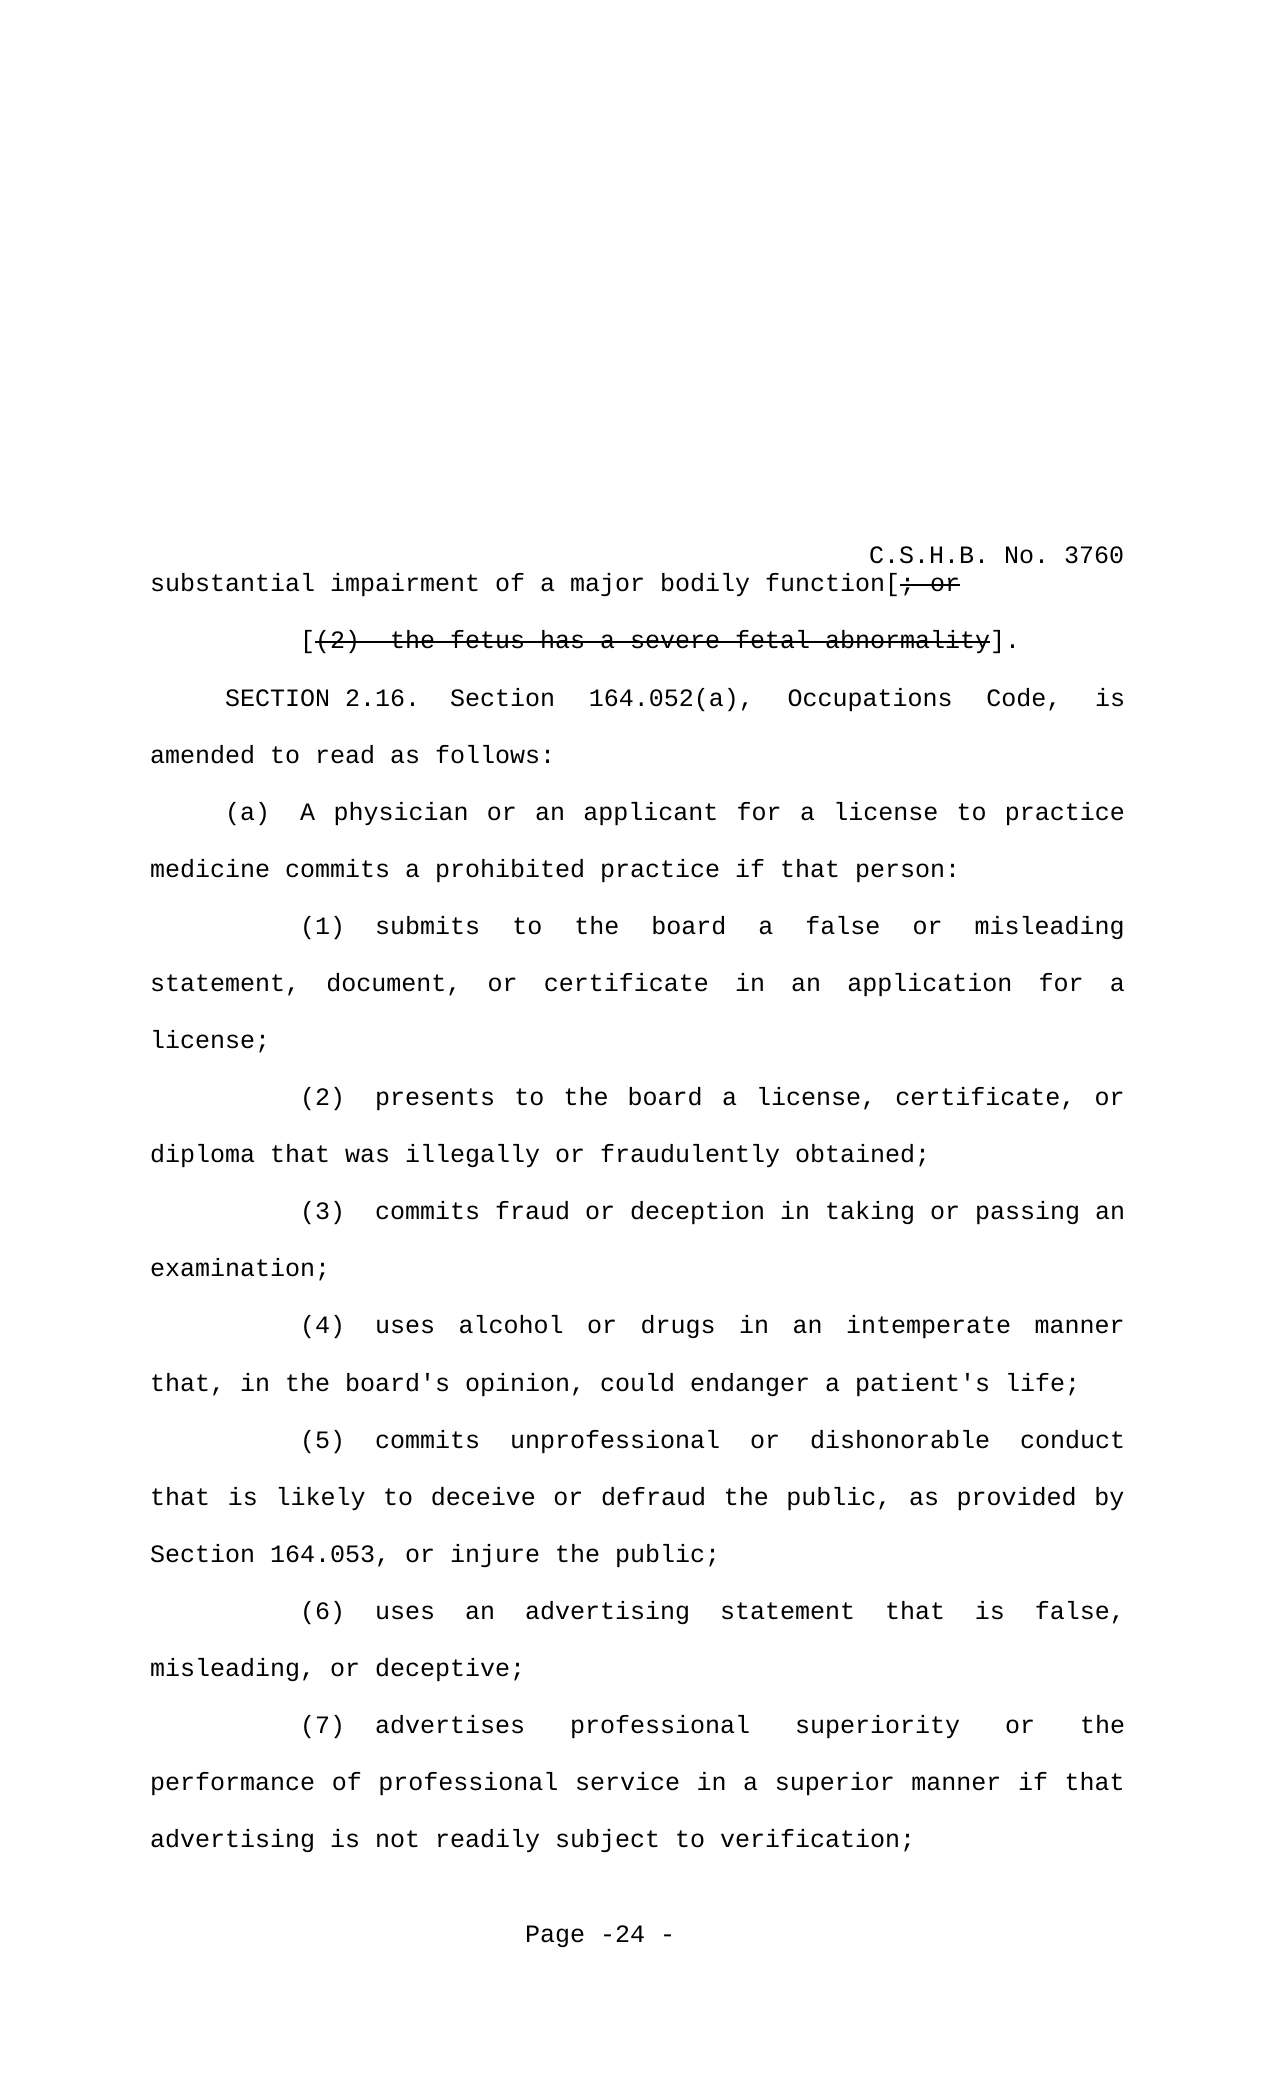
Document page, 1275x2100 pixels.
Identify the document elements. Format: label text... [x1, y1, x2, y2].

text (1) submits to the board a false or misleading statement, document, or certificate in an application for a license; [150, 913, 1125, 1056]
text (6) uses an advertising statement that is false, misleading, or deceptive; [150, 1598, 1125, 1684]
text (3) commits fraud or deception in taking or passing an examination; [150, 1199, 1125, 1284]
text [(2) the fetus has a severe fetal abnormality]. [150, 628, 1125, 656]
text SECTION 2.16. Section 164.052(a), Occupations Code, is amended to read as follows: [150, 685, 1125, 771]
text (7) advertises professional superiority or the performance of professional service in a superior manner if that advertising is not readily subject to verification; [150, 1712, 1125, 1855]
text (4) uses alcohol or drugs in an intemperate manner that, in the board's opinion, could endanger a patient's life; [150, 1313, 1125, 1398]
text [150, 571, 1125, 599]
text (5) commits unprofessional or dishonorable conduct that is likely to deceive or defraud the public, as provided by Section 164.053, or injure the public; [150, 1427, 1125, 1570]
text (a) A physician or an applicant for a license to practice medicine commits a prohibited practice if that person: [150, 799, 1125, 885]
text (2) presents to the board a license, certificate, or diploma that was illegally or fraudulently obtained; [150, 1084, 1125, 1170]
